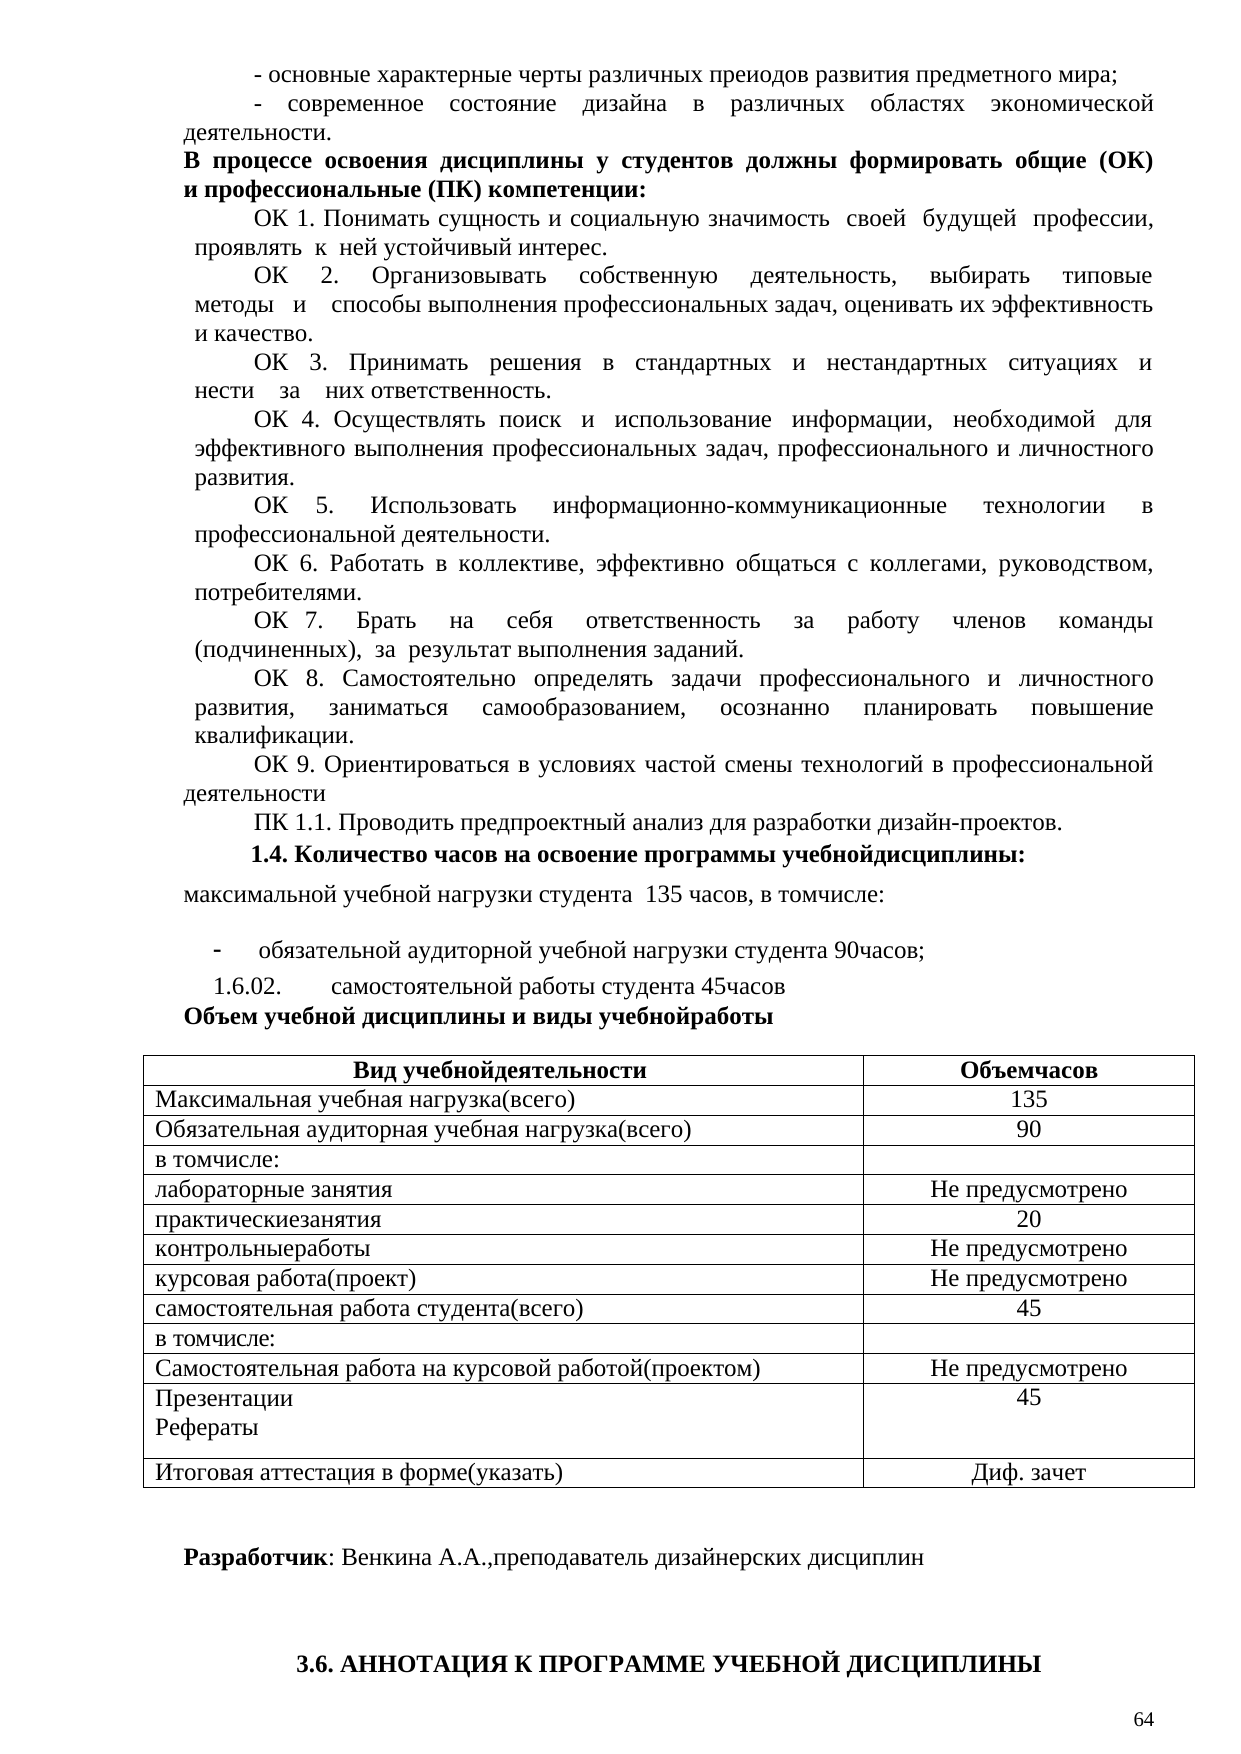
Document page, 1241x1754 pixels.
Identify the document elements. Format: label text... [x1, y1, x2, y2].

table_header Объемчасов [864, 1056, 1194, 1084]
text - основные характерные черты различных преиодов развития предметного мира; [183, 59, 1154, 88]
list самостоятельной работы студента 45часов [213, 966, 1154, 1001]
text ОК 4. Осуществлять поиск и использование информации, необходимой для эффективного выполнения профессиональных задач, профессионального и личностного развития. [194, 404, 1154, 490]
text ОК 9. Ориентироваться в условиях частой смены технологий в профессиональной деятельности [183, 749, 1154, 807]
text 3.6. АННОТАЦИЯ К ПРОГРАММЕ УЧЕБНОЙ ДИСЦИПЛИНЫ [183, 1649, 1154, 1678]
table_cell Обязательная аудиторная учебная нагрузка(всего) [144, 1116, 863, 1144]
text ОК 3. Принимать решения в стандартных и нестандартных ситуациях и нести за них ответственность. [194, 347, 1154, 404]
text максимальной учебной нагрузки студента 135 часов, в томчисле: [183, 873, 1154, 909]
table_cell в томчисле: [144, 1146, 863, 1174]
table_cell Диф. зачет [864, 1459, 1194, 1487]
text ПК 1.1. Проводить предпроектный анализ для разработки дизайн-проектов. [183, 807, 1154, 835]
text 1.4. Количество часов на освоение программы учебнойдисциплины: [183, 835, 1154, 869]
table_cell 135 [864, 1086, 1194, 1114]
text Разработчик: Венкина А.А.,преподаватель дизайнерских дисциплин [183, 1542, 1154, 1571]
text ОК 2. Организовывать собственную деятельность, выбирать типовые методы и способы выполнения профессиональных задач, оценивать их эффективность и качество. [194, 260, 1154, 347]
table_header Вид учебнойдеятельности [144, 1056, 863, 1084]
text ОК 5. Использовать информационно-коммуникационные технологии в профессиональной деятельности. [194, 490, 1154, 548]
table_cell практическиезанятия [144, 1205, 863, 1233]
table_cell Не предусмотрено [864, 1265, 1194, 1293]
table_cell Презентации Рефераты [144, 1384, 863, 1457]
table_cell Итоговая аттестация в форме(указать) [144, 1459, 863, 1487]
table_cell лабораторные занятия [144, 1175, 863, 1204]
table_cell [864, 1324, 1194, 1353]
table_cell Не предусмотрено [864, 1235, 1194, 1263]
table_cell 90 [864, 1116, 1194, 1144]
table_cell в томчисле: [144, 1324, 863, 1353]
table_cell 20 [864, 1205, 1194, 1233]
text ОК 6. Работать в коллективе, эффективно общаться с коллегами, руководством, потребителями. ОК 7. Брать на себя ответственность за работу членов команды (подчиненных), за результат выполнения заданий. [194, 548, 1154, 663]
text - современное состояние дизайна в различных областях экономической деятельности. [183, 88, 1154, 145]
table_cell 45 [864, 1295, 1194, 1323]
list обязательной аудиторной учебной нагрузки студента 90часов; [213, 930, 1154, 966]
table_cell самостоятельная работа студента(всего) [144, 1295, 863, 1323]
table_cell Не предусмотрено [864, 1354, 1194, 1382]
text ОК 8. Самостоятельно определять задачи профессионального и личностного развития, заниматься самообразованием, осознанно планировать повышение квалификации. [194, 663, 1154, 749]
table_cell Максимальная учебная нагрузка(всего) [144, 1086, 863, 1114]
table_cell Не предусмотрено [864, 1175, 1194, 1204]
text ОК 1. Понимать сущность и социальную значимость своей будущей профессии, проявлять к ней устойчивый интерес. [194, 203, 1154, 260]
table_cell [864, 1146, 1194, 1174]
table_cell контрольныеработы [144, 1235, 863, 1263]
text Объем учебной дисциплины и виды учебнойработы [183, 1001, 1154, 1030]
table_cell курсовая работа(проект) [144, 1265, 863, 1293]
text В процессе освоения дисциплины у студентов должны формировать общие (ОК) и профессиональные (ПК) компетенции: [183, 145, 1154, 203]
table_cell Самостоятельная работа на курсовой работой(проектом) [144, 1354, 863, 1382]
table_cell 45 [864, 1384, 1194, 1457]
